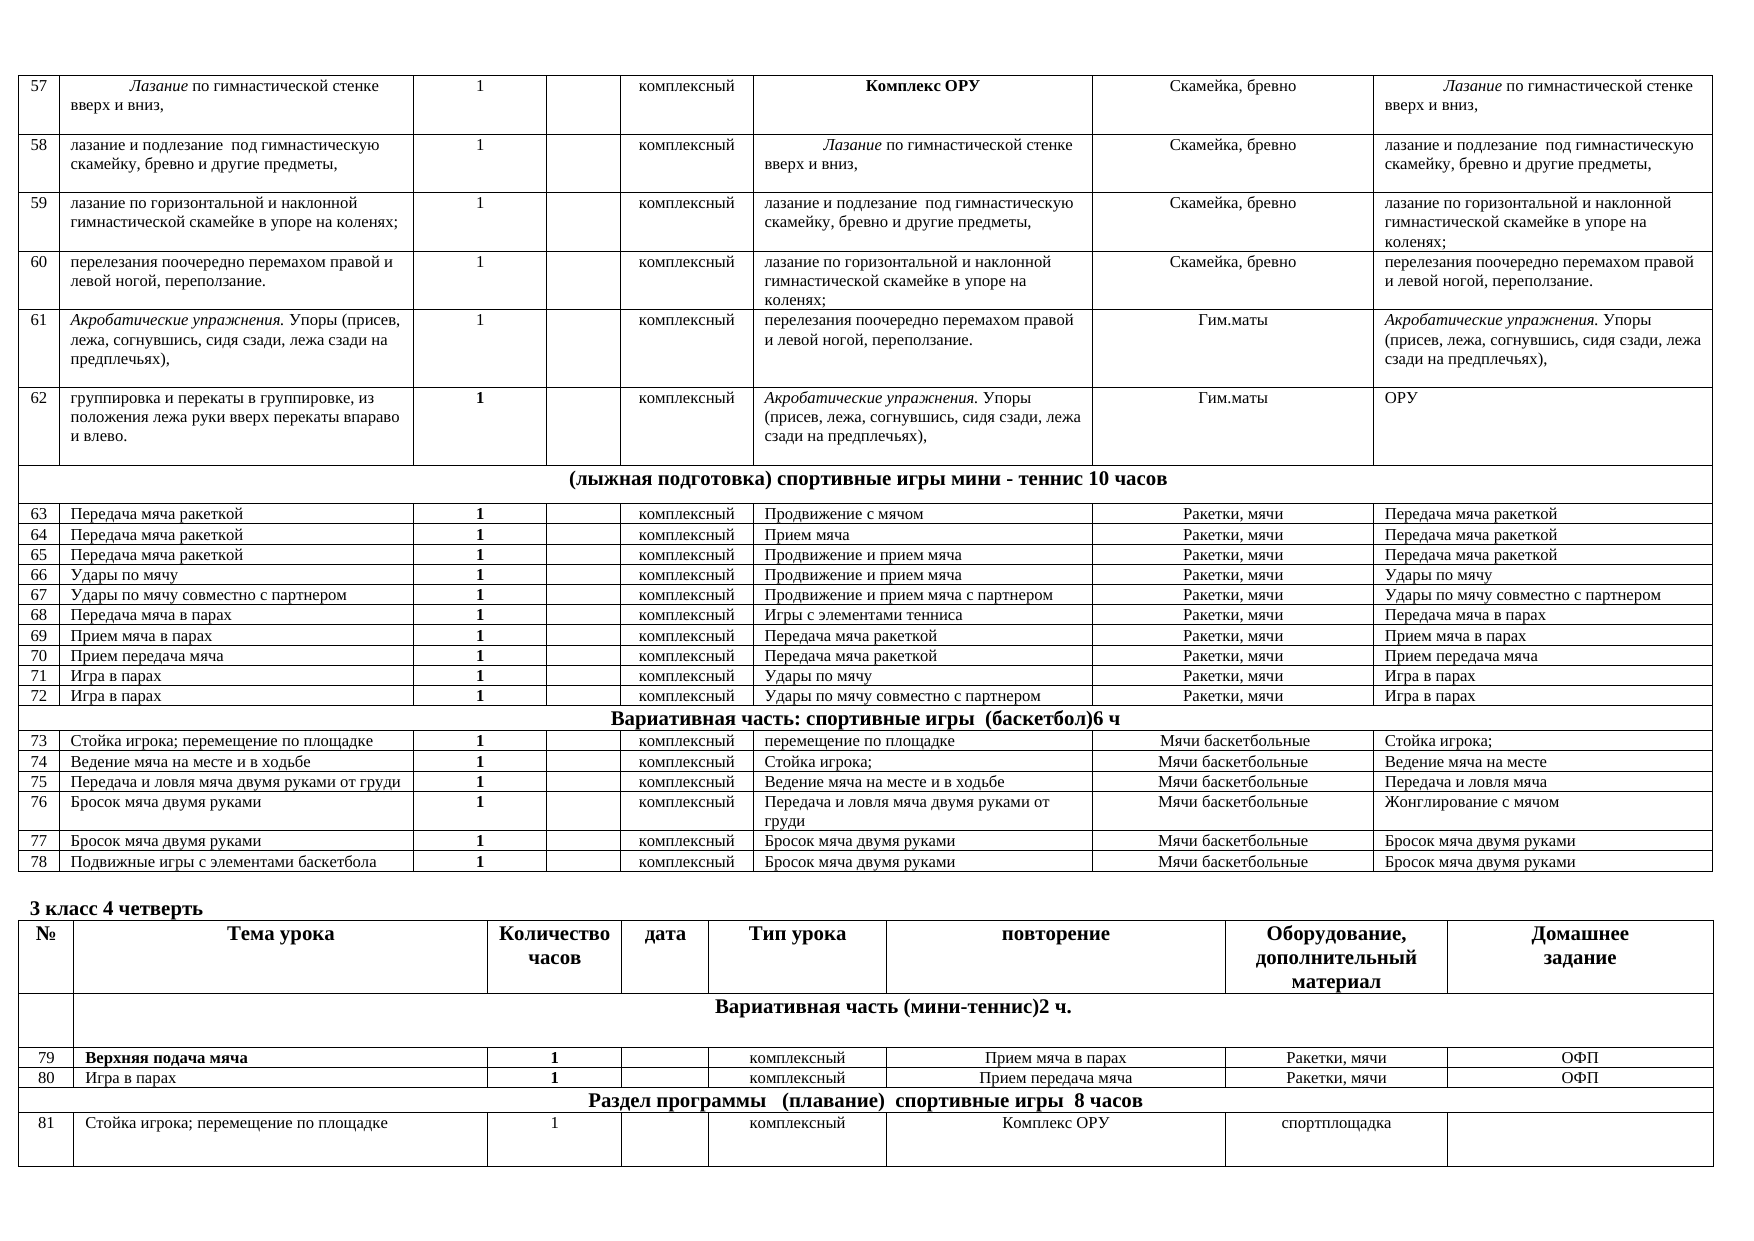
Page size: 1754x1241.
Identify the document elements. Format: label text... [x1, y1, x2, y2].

table_cell 63 [19, 504, 59, 523]
table_cell [547, 646, 620, 665]
table_cell Передача мяча ракеткой [1374, 524, 1712, 543]
table_cell [547, 76, 620, 133]
table_cell 72 [19, 686, 59, 705]
table_cell Комплекс ОРУ [754, 76, 1092, 133]
table_cell 79 [19, 1048, 73, 1067]
table_cell 64 [19, 524, 59, 543]
table_cell 1 [414, 686, 546, 705]
table_cell Ракетки, мячи [1093, 686, 1373, 705]
table_cell Игра в парах [1374, 666, 1712, 685]
table_cell 75 [19, 772, 59, 791]
table_cell Удары по мячу совместно с партнером [1374, 585, 1712, 604]
table_cell 1 [414, 731, 546, 750]
table_cell Вариативная часть (мини-теннис)2 ч. [74, 994, 1713, 1047]
table_cell Мячи баскетбольные [1093, 772, 1373, 791]
table_cell 1 [414, 831, 546, 850]
table_cell [547, 310, 620, 387]
table_cell Продвижение и прием мяча [754, 565, 1092, 584]
table_cell Раздел программы (плавание) спортивные игры 8 часов [19, 1088, 1713, 1112]
table_cell [547, 751, 620, 771]
table_cell комплексный [621, 646, 753, 665]
table_cell Передача мяча ракеткой [754, 646, 1092, 665]
table_cell [547, 388, 620, 464]
table_cell 1 [414, 76, 546, 133]
table_cell группировка и перекаты в группировке, из положения лежа руки вверх перекаты впараво и влево. [60, 388, 413, 464]
table_cell [547, 585, 620, 604]
table_cell Ракетки, мячи [1093, 625, 1373, 644]
table_cell Скамейка, бревно [1093, 135, 1373, 192]
table_cell Лазание по гимнастической стенке вверх и вниз, [754, 135, 1092, 192]
table_cell 1 [488, 1113, 621, 1166]
table_cell Жонглирование с мячом [1374, 792, 1712, 830]
table_cell 78 [19, 851, 59, 871]
table_cell Стойка игрока; [754, 751, 1092, 771]
table_cell Мячи баскетбольные [1093, 792, 1373, 830]
table_cell Подвижные игры с элементами баскетбола [60, 851, 413, 871]
table_cell 1 [414, 504, 546, 523]
table_cell Ведение мяча на месте и в ходьбе [60, 751, 413, 771]
table_cell 71 [19, 666, 59, 685]
table_cell комплексный [621, 565, 753, 584]
table_cell 1 [414, 792, 546, 830]
table_cell [547, 524, 620, 543]
table_cell Продвижение и прием мяча [754, 545, 1092, 564]
table_cell комплексный [621, 545, 753, 564]
table_cell Передача и ловля мяча двумя руками от груди [60, 772, 413, 791]
table_cell [547, 686, 620, 705]
table_cell Передача мяча ракеткой [60, 545, 413, 564]
table_cell [547, 831, 620, 850]
table_cell [547, 625, 620, 644]
table_cell (лыжная подготовка) спортивные игры мини - теннис 10 часов [19, 466, 1712, 503]
table_cell комплексный [621, 686, 753, 705]
table_cell Ракетки, мячи [1093, 545, 1373, 564]
table_cell Ведение мяча на месте и в ходьбе [754, 772, 1092, 791]
table_cell 1 [414, 666, 546, 685]
table_cell Стойка игрока; [1374, 731, 1712, 750]
table_cell Гим.маты [1093, 310, 1373, 387]
table_cell Лазание по гимнастической стенке вверх и вниз, [60, 76, 413, 133]
table_cell [547, 135, 620, 192]
table_cell Мячи баскетбольные [1093, 831, 1373, 850]
table_cell 65 [19, 545, 59, 564]
table_cell Бросок мяча двумя руками [60, 831, 413, 850]
table_cell 1 [414, 851, 546, 871]
table_cell Продвижение с мячом [754, 504, 1092, 523]
table_cell комплексный [621, 252, 753, 309]
table_cell Бросок мяча двумя руками [60, 792, 413, 830]
table_cell [547, 731, 620, 750]
table_cell Передача мяча в парах [1374, 605, 1712, 624]
table_cell Мячи баскетбольные [1093, 731, 1373, 750]
table_cell Мячи баскетбольные [1093, 851, 1373, 871]
table_cell 66 [19, 565, 59, 584]
table_cell Прием мяча в парах [887, 1048, 1225, 1067]
table_cell лазание по горизонтальной и наклонной гимнастической скамейке в упоре на коленях; [60, 193, 413, 251]
table_cell комплексный [621, 524, 753, 543]
table_cell [547, 666, 620, 685]
table_cell Ракетки, мячи [1093, 585, 1373, 604]
table_cell Лазание по гимнастической стенке вверх и вниз, [1374, 76, 1712, 133]
table_cell комплексный [621, 792, 753, 830]
table_cell Прием мяча в парах [60, 625, 413, 644]
table_header Тема урока [74, 921, 487, 993]
table_cell комплексный [709, 1068, 886, 1087]
table_cell Прием передача мяча [887, 1068, 1225, 1087]
table_cell комплексный [621, 731, 753, 750]
table_cell комплексный [621, 504, 753, 523]
table_cell комплексный [621, 625, 753, 644]
table_cell [547, 545, 620, 564]
table_cell комплексный [621, 851, 753, 871]
table_cell 1 [414, 585, 546, 604]
table_cell Передача мяча ракеткой [60, 504, 413, 523]
table_cell Акробатические упражнения. Упоры (присев, лежа, согнувшись, сидя сзади, лежа сзади на предплечьях), [60, 310, 413, 387]
table_cell Игра в парах [60, 666, 413, 685]
table_cell Бросок мяча двумя руками [754, 831, 1092, 850]
table_cell 1 [414, 545, 546, 564]
table_cell спортплощадка [1226, 1113, 1447, 1166]
table_cell комплексный [621, 585, 753, 604]
table_cell Ракетки, мячи [1093, 605, 1373, 624]
table_cell Ракетки, мячи [1093, 524, 1373, 543]
table_cell Продвижение и прием мяча с партнером [754, 585, 1092, 604]
table_cell Верхняя подача мяча [74, 1048, 487, 1067]
table_header дата [622, 921, 708, 993]
table_cell Мячи баскетбольные [1093, 751, 1373, 771]
table_cell 1 [414, 751, 546, 771]
table_cell 1 [414, 605, 546, 624]
table_header № [19, 921, 73, 993]
table_header Тип урока [709, 921, 886, 993]
table_cell Удары по мячу совместно с партнером [60, 585, 413, 604]
table_cell 1 [414, 388, 546, 464]
table_cell 1 [488, 1048, 621, 1067]
table_cell Бросок мяча двумя руками [1374, 831, 1712, 850]
table_cell комплексный [709, 1048, 886, 1067]
table_cell Игра в парах [60, 686, 413, 705]
table_cell 60 [19, 252, 59, 309]
table_cell 61 [19, 310, 59, 387]
table_cell Комплекс ОРУ [887, 1113, 1225, 1166]
table_cell Скамейка, бревно [1093, 252, 1373, 309]
table_cell 1 [414, 252, 546, 309]
table_cell 77 [19, 831, 59, 850]
table_cell [622, 1048, 708, 1067]
table_cell перелезания поочередно перемахом правой и левой ногой, переползание. [1374, 252, 1712, 309]
table_cell 1 [488, 1068, 621, 1087]
table_cell [547, 565, 620, 584]
table_header Количество часов [488, 921, 621, 993]
table_header Оборудование, дополнительный материал [1226, 921, 1447, 993]
table_cell [547, 504, 620, 523]
table_cell 1 [414, 135, 546, 192]
table_cell Прием мяча [754, 524, 1092, 543]
table_cell 76 [19, 792, 59, 830]
table_cell Скамейка, бревно [1093, 76, 1373, 133]
table_cell комплексный [621, 666, 753, 685]
table_cell Игра в парах [1374, 686, 1712, 705]
table_cell 1 [414, 524, 546, 543]
table_cell 81 [19, 1113, 73, 1166]
table_header повторение [887, 921, 1225, 993]
table_cell [547, 193, 620, 251]
table_cell 57 [19, 76, 59, 133]
table_cell 70 [19, 646, 59, 665]
table_cell комплексный [709, 1113, 886, 1166]
table_cell перелезания поочередно перемахом правой и левой ногой, переползание. [60, 252, 413, 309]
table_cell 1 [414, 565, 546, 584]
table_cell Ракетки, мячи [1093, 504, 1373, 523]
table_cell Стойка игрока; перемещение по площадке [60, 731, 413, 750]
table_cell [622, 1068, 708, 1087]
table_cell 80 [19, 1068, 73, 1087]
table_cell комплексный [621, 772, 753, 791]
table_cell Передача и ловля мяча двумя руками от груди [754, 792, 1092, 830]
table_cell Передача и ловля мяча [1374, 772, 1712, 791]
table_cell ОФП [1448, 1048, 1713, 1067]
table_cell [19, 994, 73, 1047]
table_cell Ведение мяча на месте [1374, 751, 1712, 771]
table_cell 73 [19, 731, 59, 750]
table_cell лазание и подлезание под гимнастическую скамейку, бревно и другие предметы, [754, 193, 1092, 251]
table_cell комплексный [621, 388, 753, 464]
table_cell комплексный [621, 310, 753, 387]
table_cell Ракетки, мячи [1093, 565, 1373, 584]
table_cell 69 [19, 625, 59, 644]
table_cell Передача мяча ракеткой [1374, 545, 1712, 564]
table_cell 58 [19, 135, 59, 192]
table_cell 1 [414, 772, 546, 791]
table_cell Прием передача мяча [60, 646, 413, 665]
table_cell Гим.маты [1093, 388, 1373, 464]
table_cell Ракетки, мячи [1226, 1048, 1447, 1067]
table_cell [547, 851, 620, 871]
table_cell Ракетки, мячи [1226, 1068, 1447, 1087]
table_cell [547, 605, 620, 624]
text 3 класс 4 четверть [29, 896, 1724, 920]
table_cell комплексный [621, 193, 753, 251]
table_cell Ракетки, мячи [1093, 666, 1373, 685]
table_cell комплексный [621, 605, 753, 624]
table_cell Бросок мяча двумя руками [1374, 851, 1712, 871]
table_cell 74 [19, 751, 59, 771]
table_cell комплексный [621, 135, 753, 192]
table_cell комплексный [621, 76, 753, 133]
table_cell лазание и подлезание под гимнастическую скамейку, бревно и другие предметы, [60, 135, 413, 192]
table_cell 1 [414, 193, 546, 251]
table_cell Стойка игрока; перемещение по площадке [74, 1113, 487, 1166]
table_cell Акробатические упражнения. Упоры (присев, лежа, согнувшись, сидя сзади, лежа сзади на предплечьях), [1374, 310, 1712, 387]
table_cell Прием передача мяча [1374, 646, 1712, 665]
table_cell Акробатические упражнения. Упоры (присев, лежа, согнувшись, сидя сзади, лежа сзади на предплечьях), [754, 388, 1092, 464]
table_cell Передача мяча ракеткой [60, 524, 413, 543]
table_cell Передача мяча ракеткой [1374, 504, 1712, 523]
table_cell ОФП [1448, 1068, 1713, 1087]
table_cell перемещение по площадке [754, 731, 1092, 750]
table_cell Удары по мячу совместно с партнером [754, 686, 1092, 705]
table_cell [1448, 1113, 1713, 1166]
table_cell 68 [19, 605, 59, 624]
table_cell Игра в парах [74, 1068, 487, 1087]
table_cell Удары по мячу [1374, 565, 1712, 584]
table_cell [622, 1113, 708, 1166]
table_cell [547, 772, 620, 791]
table_cell Бросок мяча двумя руками [754, 851, 1092, 871]
table_cell Ракетки, мячи [1093, 646, 1373, 665]
table_cell [547, 252, 620, 309]
table_cell Вариативная часть: спортивные игры (баскетбол)6 ч [19, 706, 1712, 730]
table_cell 1 [414, 625, 546, 644]
table_cell [547, 792, 620, 830]
table_cell лазание и подлезание под гимнастическую скамейку, бревно и другие предметы, [1374, 135, 1712, 192]
table_cell 67 [19, 585, 59, 604]
table_cell перелезания поочередно перемахом правой и левой ногой, переползание. [754, 310, 1092, 387]
table_cell Передача мяча в парах [60, 605, 413, 624]
table_cell 1 [414, 646, 546, 665]
table_cell 62 [19, 388, 59, 464]
table_cell 59 [19, 193, 59, 251]
table_cell Удары по мячу [60, 565, 413, 584]
table_header Домашнее задание [1448, 921, 1713, 993]
table_cell Прием мяча в парах [1374, 625, 1712, 644]
table_cell Скамейка, бревно [1093, 193, 1373, 251]
table_cell ОРУ [1374, 388, 1712, 464]
table_cell лазание по горизонтальной и наклонной гимнастической скамейке в упоре на коленях; [754, 252, 1092, 309]
table_cell Передача мяча ракеткой [754, 625, 1092, 644]
table_cell комплексный [621, 751, 753, 771]
table_cell комплексный [621, 831, 753, 850]
table_cell лазание по горизонтальной и наклонной гимнастической скамейке в упоре на коленях; [1374, 193, 1712, 251]
table_cell 1 [414, 310, 546, 387]
table_cell Игры с элементами тенниса [754, 605, 1092, 624]
table_cell Удары по мячу [754, 666, 1092, 685]
